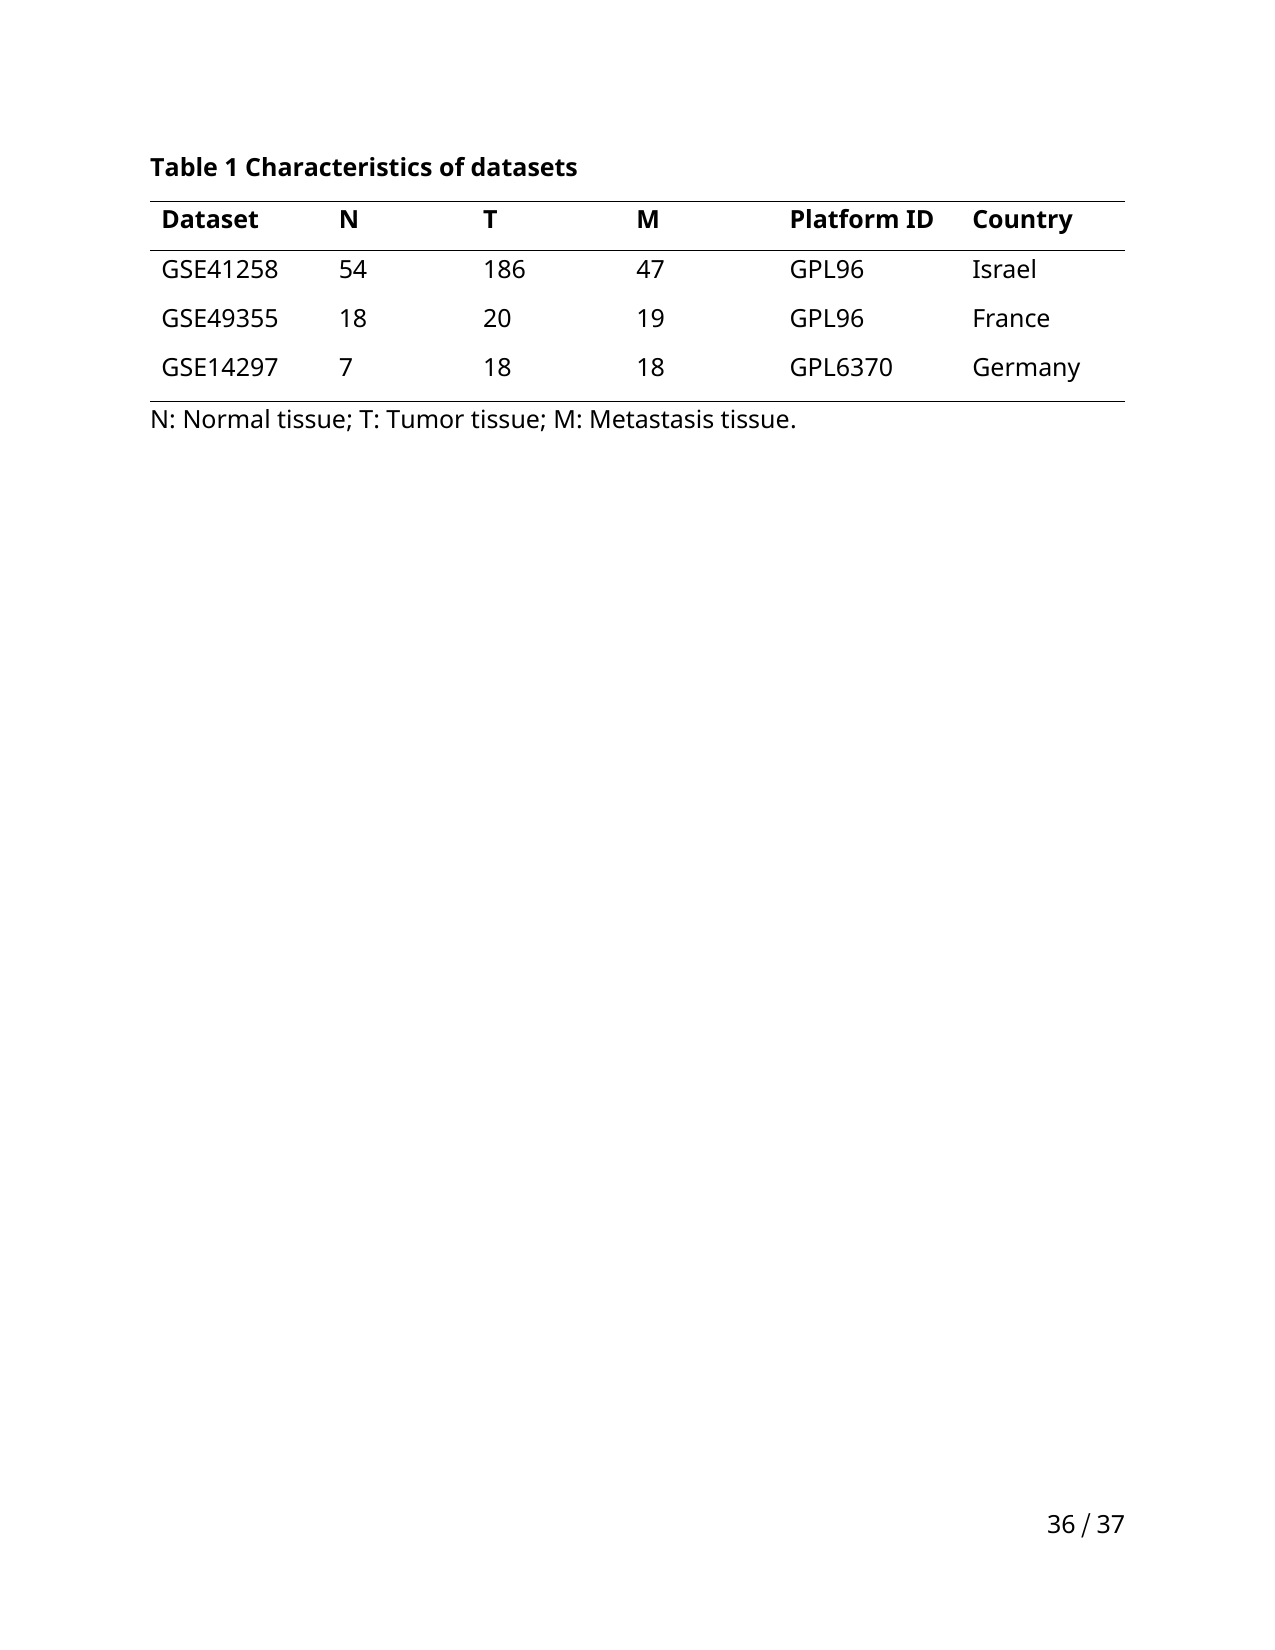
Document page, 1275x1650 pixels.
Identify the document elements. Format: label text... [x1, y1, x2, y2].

text N: Normal tissue; T: Tumor tissue; M: Metastasis tissue. [150, 402, 1125, 436]
table_cell 19 [625, 301, 778, 349]
table_cell GPL96 [778, 251, 961, 301]
table_cell 47 [625, 251, 778, 301]
table_cell GSE49355 [150, 301, 327, 349]
text Table 1 Characteristics of datasets [150, 150, 1125, 184]
table_cell Israel [961, 251, 1125, 301]
table_header M [625, 202, 778, 250]
table_header N [327, 202, 472, 250]
table_header Country [961, 202, 1125, 250]
table_cell GPL96 [778, 301, 961, 349]
table_cell 20 [472, 301, 625, 349]
table_cell GSE41258 [150, 251, 327, 301]
table_header T [472, 202, 625, 250]
table_cell 186 [472, 251, 625, 301]
table_cell 18 [327, 301, 472, 349]
table_cell 18 [625, 349, 778, 401]
table_cell 7 [327, 349, 472, 401]
table_cell Germany [961, 349, 1125, 401]
table_cell 18 [472, 349, 625, 401]
table_cell GSE14297 [150, 349, 327, 401]
table_header Platform ID [778, 202, 961, 250]
table_header Dataset [150, 202, 327, 250]
table_cell GPL6370 [778, 349, 961, 401]
table_cell 54 [327, 251, 472, 301]
table_cell France [961, 301, 1125, 349]
